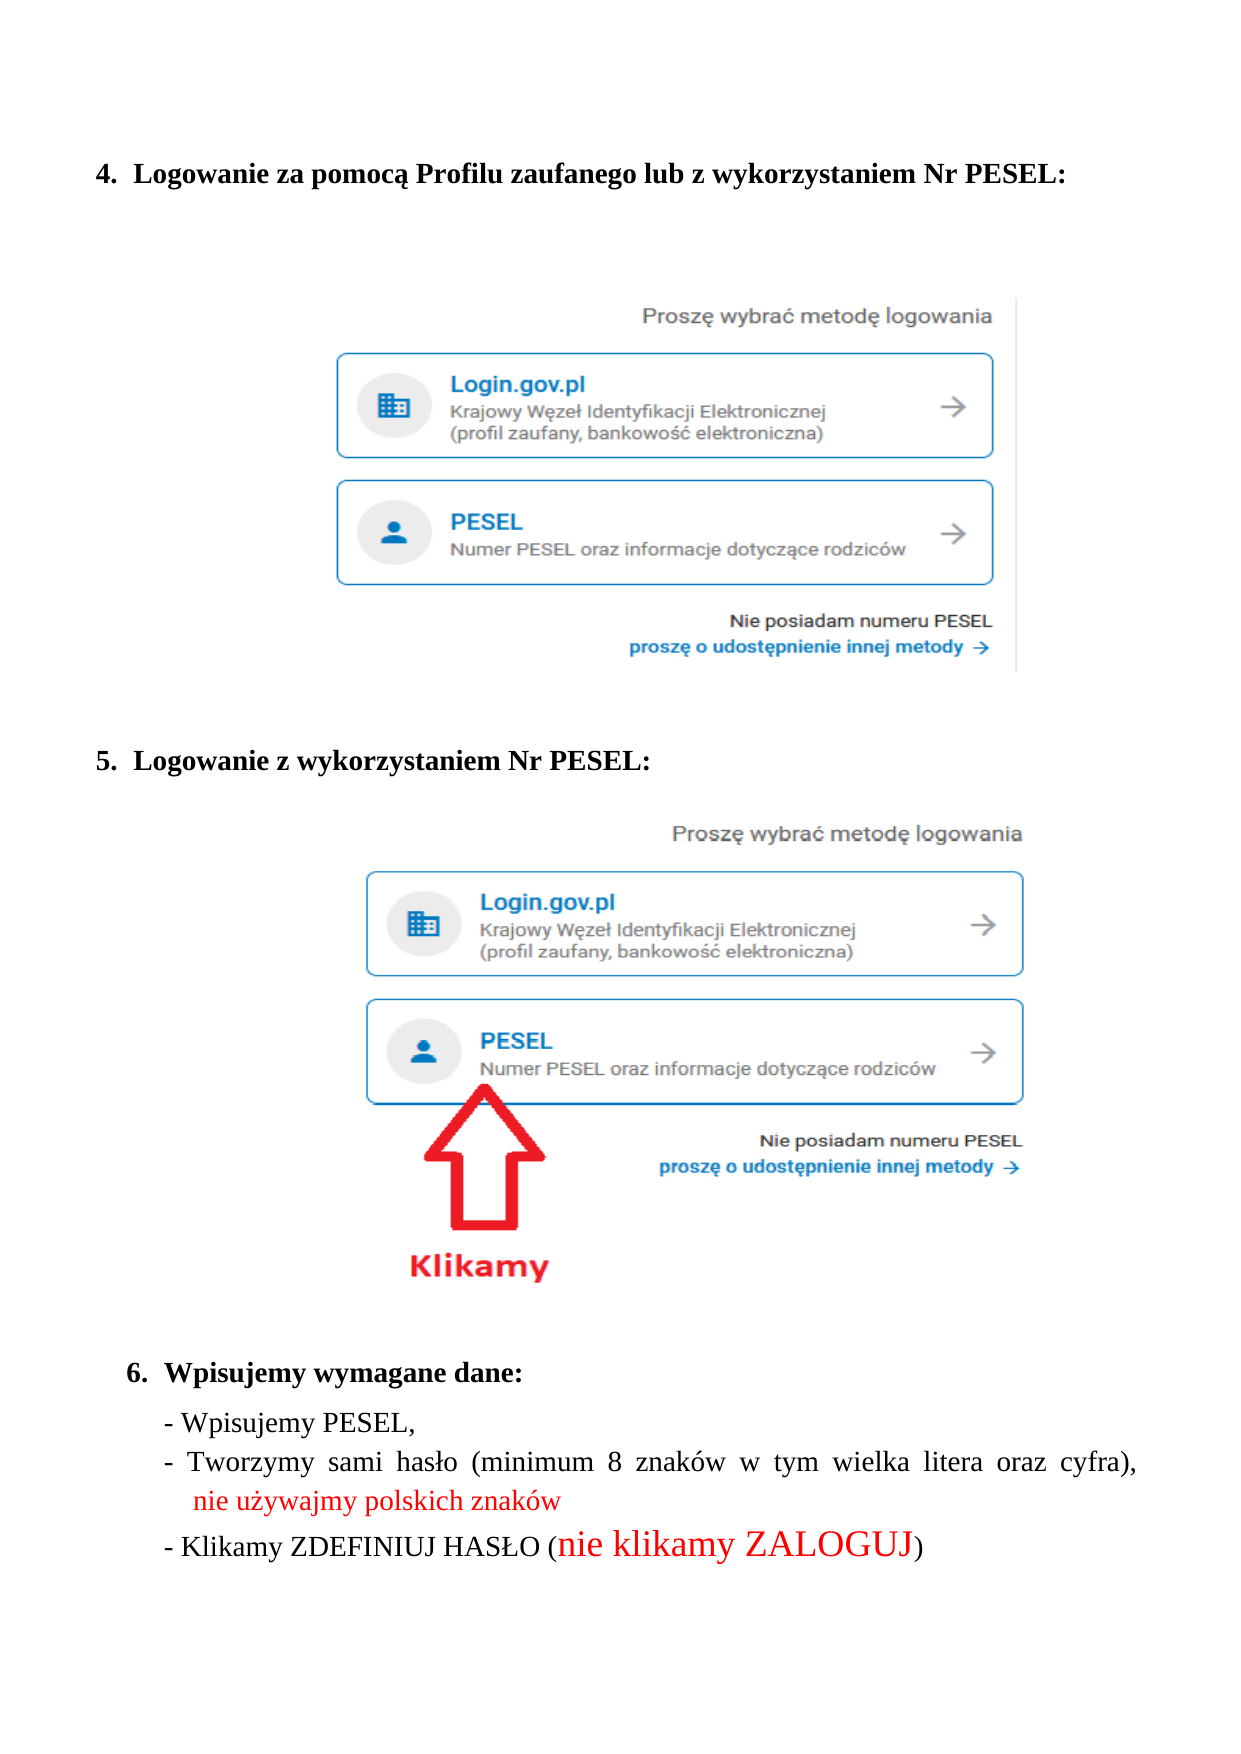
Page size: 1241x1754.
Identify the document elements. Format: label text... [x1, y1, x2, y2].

list - Wpisujemy PESEL, [164, 1406, 1152, 1439]
picture [265, 222, 1020, 715]
list Logowanie za pomocą Profilu zaufanego lub z wykorzystaniem Nr PESEL: [96, 156, 1152, 189]
list - Tworzymy sami hasło (minimum 8 znaków w tym wielka litera oraz cyfra), nie używajmy polskich znaków [164, 1444, 1152, 1516]
picture [247, 810, 1038, 1328]
list - Klikamy ZDEFINIUJ HASŁO (nie klikamy ZALOGUJ) [164, 1521, 1152, 1564]
list Logowanie z wykorzystaniem Nr PESEL: [96, 743, 1152, 777]
list Wpisujemy wymagane dane: [126, 1355, 1152, 1389]
